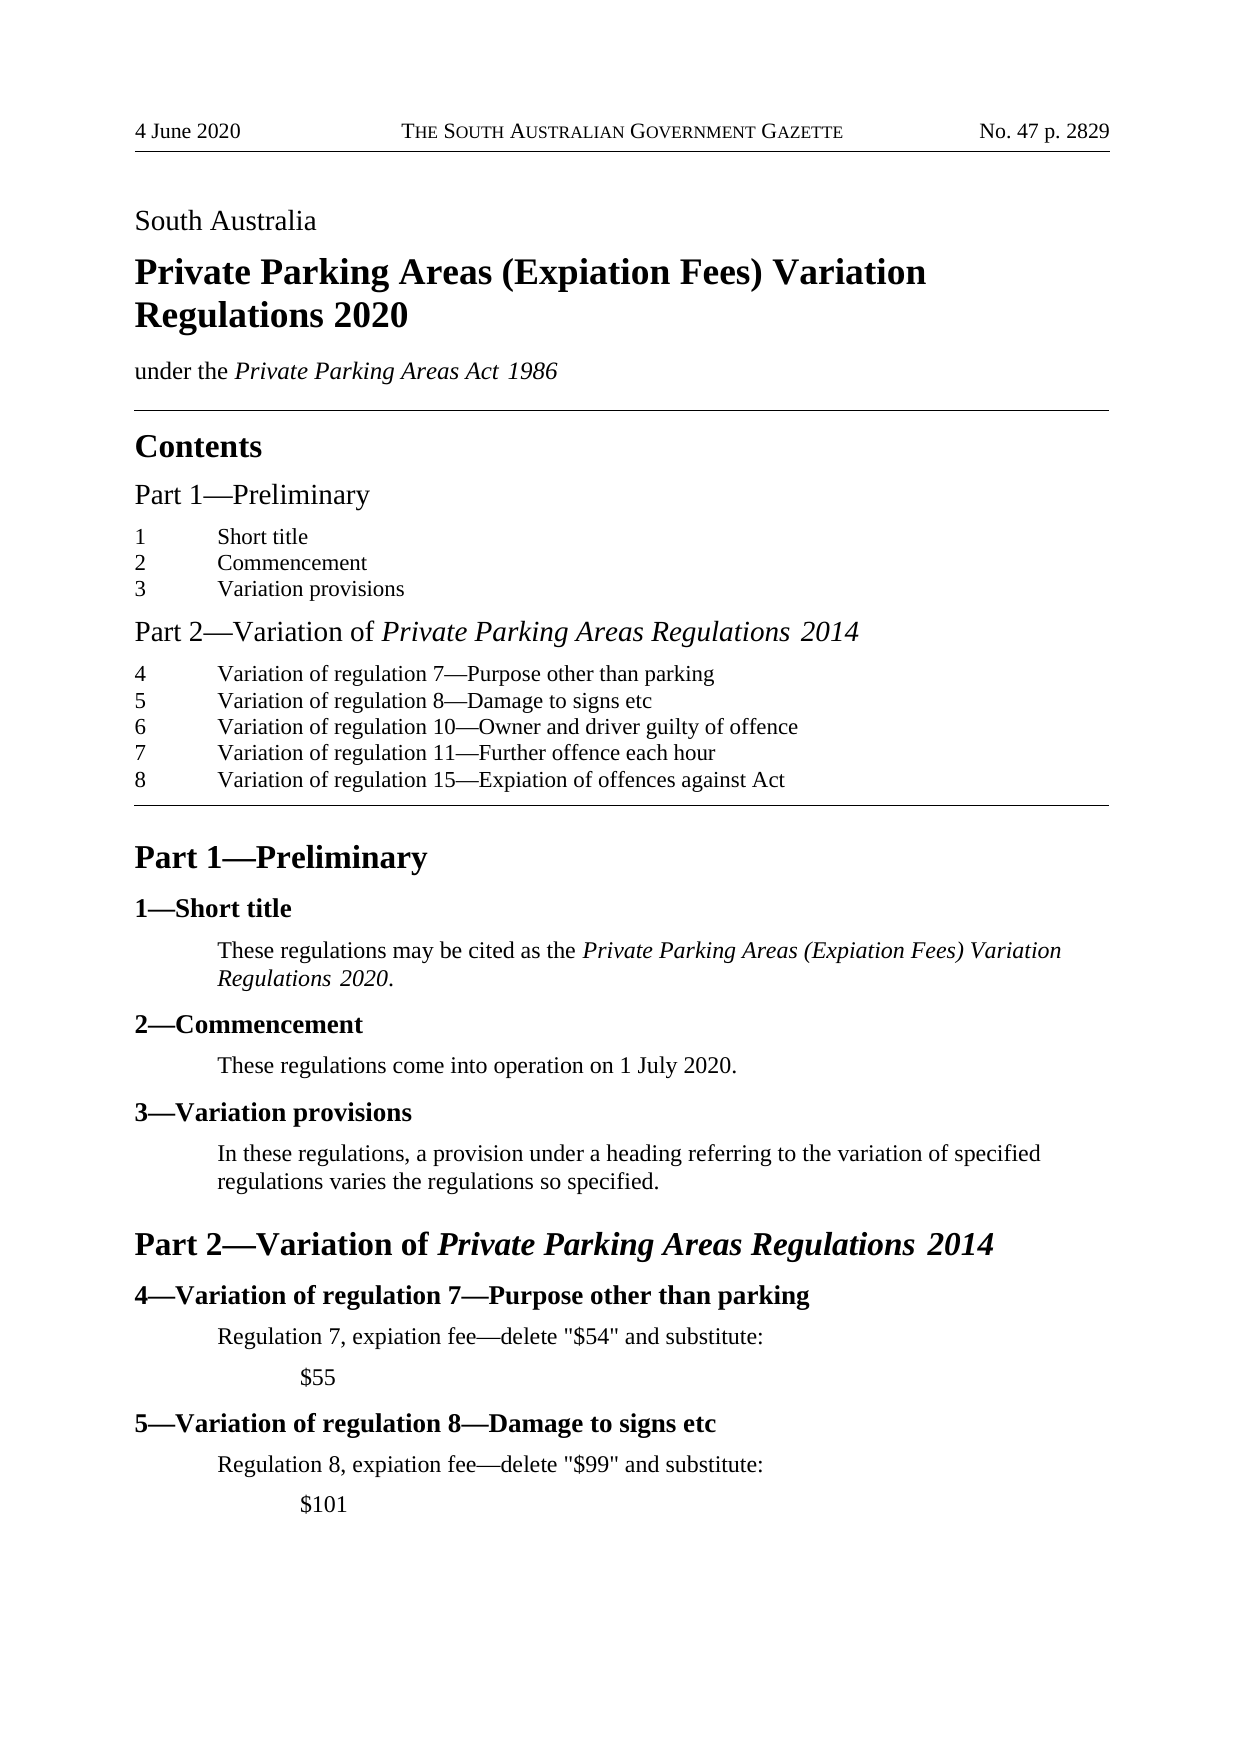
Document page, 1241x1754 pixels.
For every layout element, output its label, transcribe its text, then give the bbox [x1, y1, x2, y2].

text Part 2—Variation of Private Parking Areas Regulations 2014 [134, 614, 1109, 648]
text under the Private Parking Areas Act 1986 [134, 356, 1109, 385]
text $101 [300, 1491, 1109, 1518]
text Part 1—Preliminary [134, 477, 1109, 510]
text $55 [300, 1362, 1109, 1390]
text 6 Variation of regulation 10—Owner and driver guilty of offence [134, 713, 1109, 739]
text Part 1—Preliminary [134, 837, 1109, 876]
text 3—Variation provisions [134, 1096, 1109, 1127]
text Regulation 8, expiation fee—delete "$99" and substitute: [217, 1450, 1109, 1478]
subtitle Private Parking Areas (Expiation Fees) Variation Regulations 2020 [134, 249, 1109, 335]
text 4 Variation of regulation 7—Purpose other than parking [134, 660, 1109, 687]
text These regulations come into operation on 1 July 2020. [217, 1051, 1109, 1079]
text 2—Commencement [134, 1008, 1109, 1039]
text 5 Variation of regulation 8—Damage to signs etc [134, 687, 1109, 713]
text Part 2—Variation of Private Parking Areas Regulations 2014 [134, 1224, 1109, 1262]
text 5—Variation of regulation 8—Damage to signs etc [134, 1407, 1109, 1438]
text 7 Variation of regulation 11—Further offence each hour [134, 739, 1109, 766]
text 1 Short title [134, 523, 1109, 549]
text 2 Commencement [134, 549, 1109, 576]
text Contents [134, 426, 1109, 464]
text 3 Variation provisions [134, 576, 1109, 602]
text 4—Variation of regulation 7—Purpose other than parking [134, 1279, 1109, 1310]
text These regulations may be cited as the Private Parking Areas (Expiation Fees) Variation Regulations 2020. [217, 936, 1109, 991]
text In these regulations, a provision under a heading referring to the variation of specified regulations varies the regulations so specified. [217, 1139, 1109, 1194]
text 8 Variation of regulation 15—Expiation of offences against Act [134, 766, 1109, 792]
text Regulation 7, expiation fee—delete "$54" and substitute: [217, 1322, 1109, 1350]
text 1—Short title [134, 892, 1109, 923]
text South Australia [134, 203, 1109, 237]
